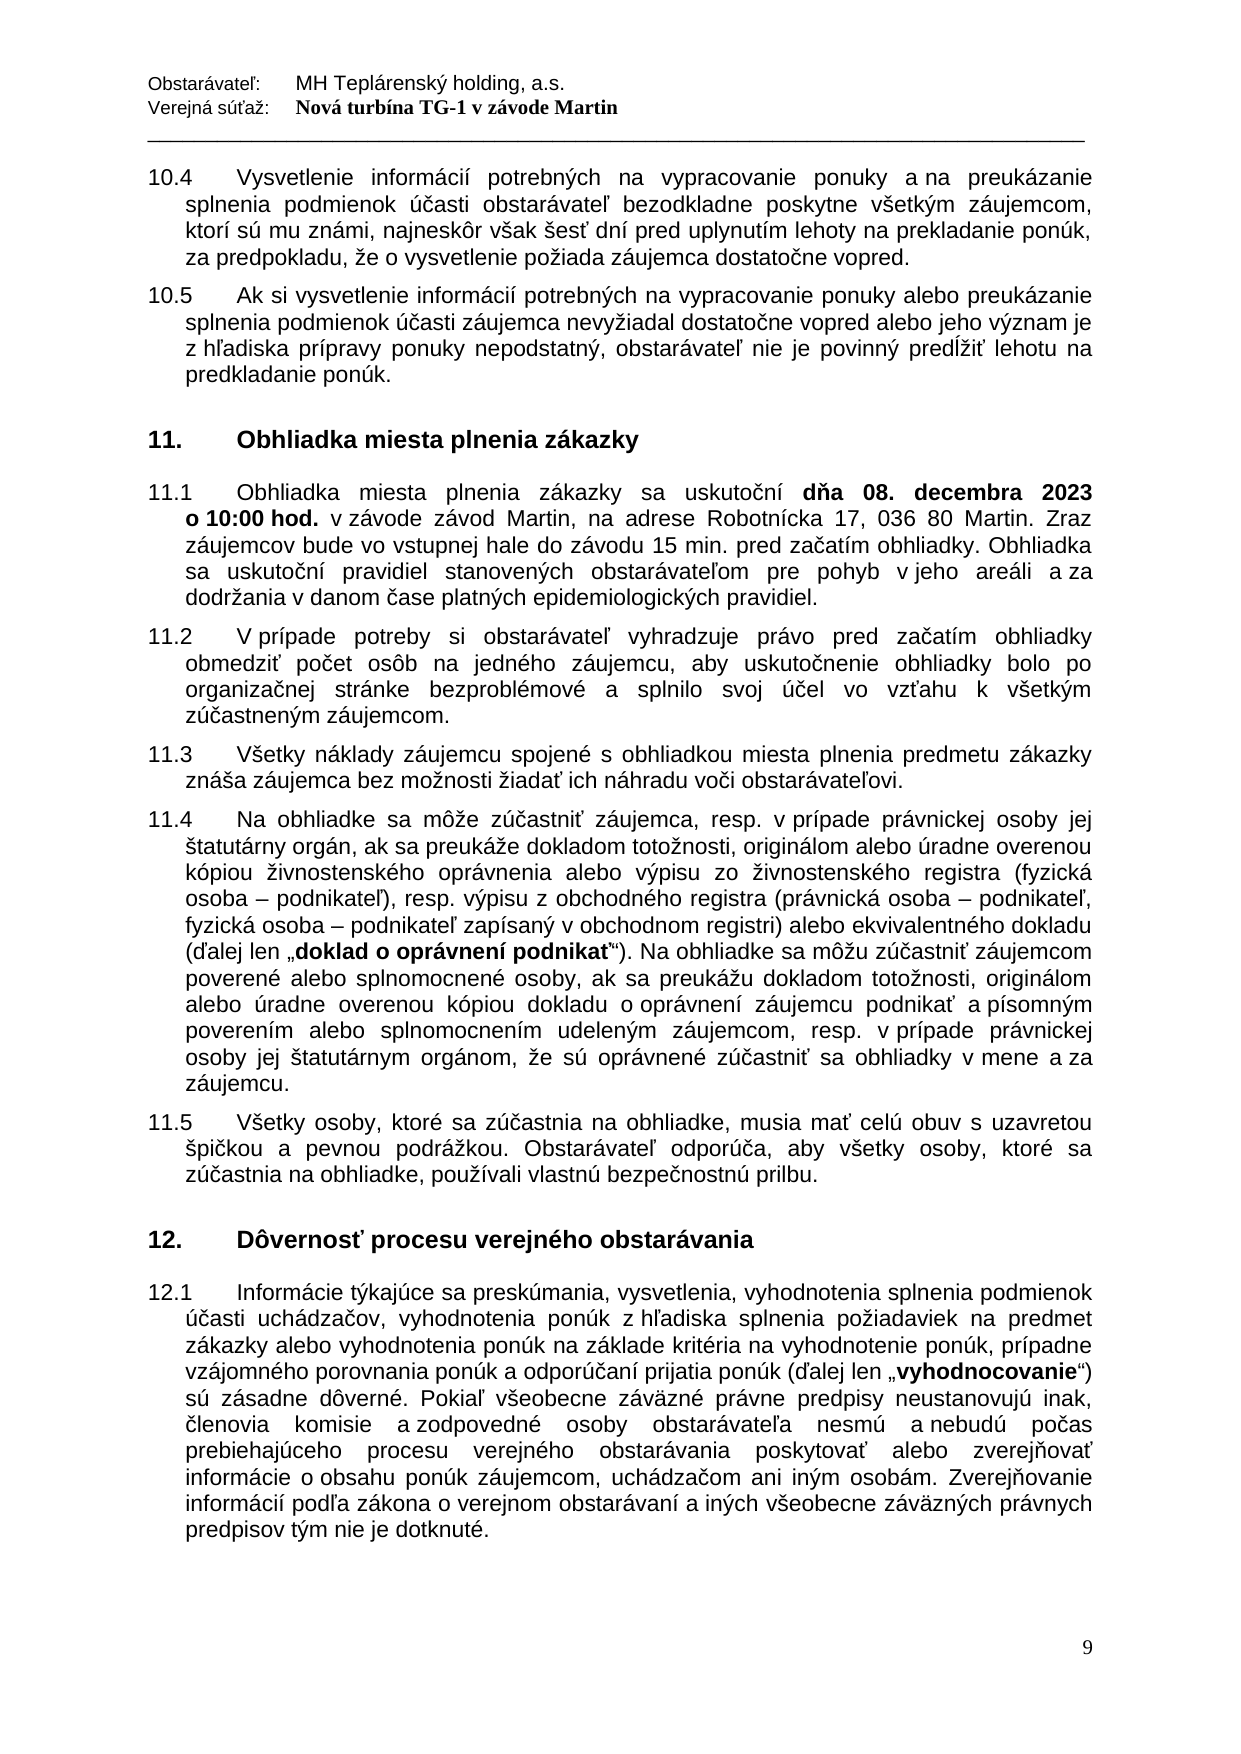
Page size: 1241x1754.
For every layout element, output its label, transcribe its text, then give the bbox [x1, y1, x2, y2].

list V prípade potreby si obstarávateľ vyhradzuje právo pred začatím obhliadky obmedziť počet osôb na jedného záujemcu, aby uskutočnenie obhliadky bolo po organizačnej stránke bezproblémové a splnilo svoj účel vo vzťahu k všetkým zúčastneným záujemcom. [148, 623, 1092, 729]
list Ak si vysvetlenie informácií potrebných na vypracovanie ponuky alebo preukázanie splnenia podmienok účasti záujemca nevyžiadal dostatočne vopred alebo jeho význam je z hľadiska prípravy ponuky nepodstatný, obstarávateľ nie je povinný predĺžiť lehotu na predkladanie ponúk. [148, 282, 1092, 388]
list Vysvetlenie informácií potrebných na vypracovanie ponuky a na preukázanie splnenia podmienok účasti obstarávateľ bezodkladne poskytne všetkým záujemcom, ktorí sú mu známi, najneskôr však šesť dní pred uplynutím lehoty na prekladanie ponúk, za predpokladu, že o vysvetlenie požiada záujemca dostatočne vopred. [148, 164, 1092, 270]
list Informácie týkajúce sa preskúmania, vysvetlenia, vyhodnotenia splnenia podmienok účasti uchádzačov, vyhodnotenia ponúk z hľadiska splnenia požiadaviek na predmet zákazky alebo vyhodnotenia ponúk na základe kritéria na vyhodnotenie ponúk, prípadne vzájomného porovnania ponúk a odporúčaní prijatia ponúk (ďalej len „vyhodnocovanie“) sú zásadne dôverné. Pokiaľ všeobecne záväzné právne predpisy neustanovujú inak, členovia komisie a zodpovedné osoby obstarávateľa nesmú a nebudú počas prebiehajúceho procesu verejného obstarávania poskytovať alebo zverejňovať informácie o obsahu ponúk záujemcom, uchádzačom ani iným osobám. Zverejňovanie informácií podľa zákona o verejnom obstarávaní a iných všeobecne záväzných právnych predpisov tým nie je dotknuté. [148, 1279, 1092, 1543]
list Všetky náklady záujemcu spojené s obhliadkou miesta plnenia predmetu zákazky znáša záujemca bez možnosti žiadať ich náhradu voči obstarávateľovi. [148, 741, 1092, 794]
subtitle Dôvernosť procesu verejného obstarávania [148, 1225, 1092, 1254]
list Obhliadka miesta plnenia zákazky sa uskutoční dňa 08. decembra 2023 o 10:00 hod. v závode závod Martin, na adrese Robotnícka 17, 036 80 Martin. Zraz záujemcov bude vo vstupnej hale do závodu 15 min. pred začatím obhliadky. Obhliadka sa uskutoční pravidiel stanovených obstarávateľom pre pohyb v jeho areáli a za dodržania v danom čase platných epidemiologických pravidiel. [148, 479, 1092, 611]
list Všetky osoby, ktoré sa zúčastnia na obhliadke, musia mať celú obuv s uzavretou špičkou a pevnou podrážkou. Obstarávateľ odporúča, aby všetky osoby, ktoré sa zúčastnia na obhliadke, používali vlastnú bezpečnostnú prilbu. [148, 1109, 1092, 1188]
subtitle Obhliadka miesta plnenia zákazky [148, 425, 1092, 454]
list Na obhliadke sa môže zúčastniť záujemca, resp. v prípade právnickej osoby jej štatutárny orgán, ak sa preukáže dokladom totožnosti, originálom alebo úradne overenou kópiou živnostenského oprávnenia alebo výpisu zo živnostenského registra (fyzická osoba – podnikateľ), resp. výpisu z obchodného registra (právnická osoba – podnikateľ, fyzická osoba – podnikateľ zapísaný v obchodnom registri) alebo ekvivalentného dokladu (ďalej len „doklad o oprávnení podnikať“). Na obhliadke sa môžu zúčastniť záujemcom poverené alebo splnomocnené osoby, ak sa preukážu dokladom totožnosti, originálom alebo úradne overenou kópiou dokladu o oprávnení záujemcu podnikať a písomným poverením alebo splnomocnením udeleným záujemcom, resp. v prípade právnickej osoby jej štatutárnym orgánom, že sú oprávnené zúčastniť sa obhliadky v mene a za záujemcu. [148, 806, 1092, 1096]
